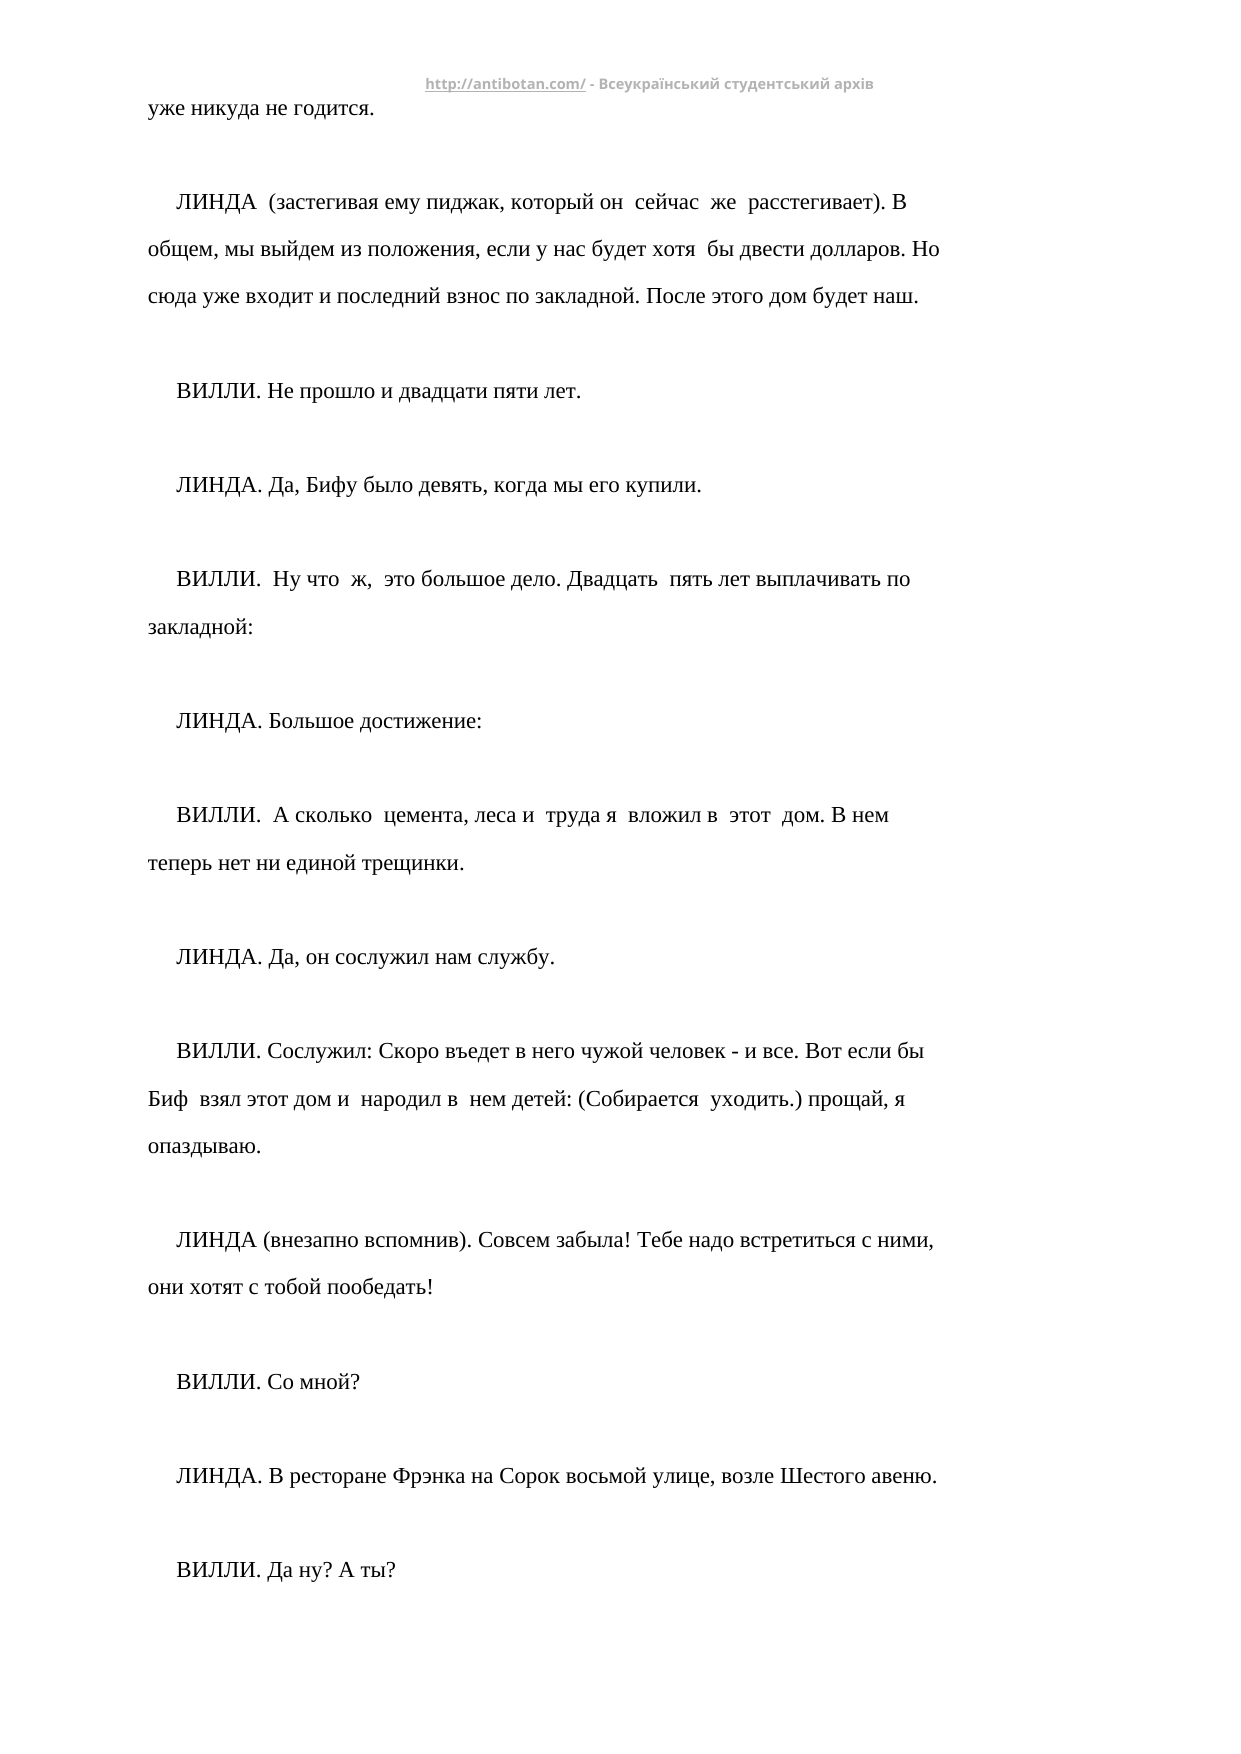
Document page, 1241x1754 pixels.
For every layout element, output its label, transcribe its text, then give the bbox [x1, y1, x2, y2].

text закладной: [148, 613, 1152, 639]
text Биф взял этот дом и народил в нем детей: (Собирается уходить.) прощай, я [148, 1084, 1152, 1111]
text они хотят с тобой пообедать! [148, 1273, 1152, 1300]
text уже никуда не годится. [148, 94, 1152, 120]
text общем, мы выйдем из положения, если у нас будет хотя бы двести долларов. Но [148, 235, 1152, 262]
text ЛИНДА (застегивая ему пиджак, который он сейчас же расстегивает). В [148, 188, 1152, 214]
text ВИЛЛИ. А сколько цемента, леса и труда я вложил в этот дом. В нем [148, 801, 1152, 828]
text ЛИНДА (внезапно вспомнив). Совсем забыла! Тебе надо встретиться с ними, [148, 1226, 1152, 1252]
text ВИЛЛИ. Ну что ж, это большое дело. Двадцать пять лет выплачивать по [148, 566, 1152, 592]
text ЛИНДА. Большое достижение: [148, 707, 1152, 733]
text ВИЛЛИ. Сослужил: Скоро въедет в него чужой человек - и все. Вот если бы [148, 1037, 1152, 1064]
text ЛИНДА. Да, он сослужил нам службу. [148, 943, 1152, 969]
text ЛИНДА. В ресторане Фрэнка на Сорок восьмой улице, возле Шестого авеню. [148, 1462, 1152, 1488]
text ЛИНДА. Да, Бифу было девять, когда мы его купили. [148, 471, 1152, 497]
text опаздываю. [148, 1132, 1152, 1158]
text ВИЛЛИ. Со мной? [148, 1368, 1152, 1394]
text ВИЛЛИ. Не прошло и двадцати пяти лет. [148, 377, 1152, 403]
text теперь нет ни единой трещинки. [148, 849, 1152, 875]
text ВИЛЛИ. Да ну? А ты? [148, 1556, 1152, 1583]
text сюда уже входит и последний взнос по закладной. После этого дом будет наш. [148, 282, 1152, 309]
